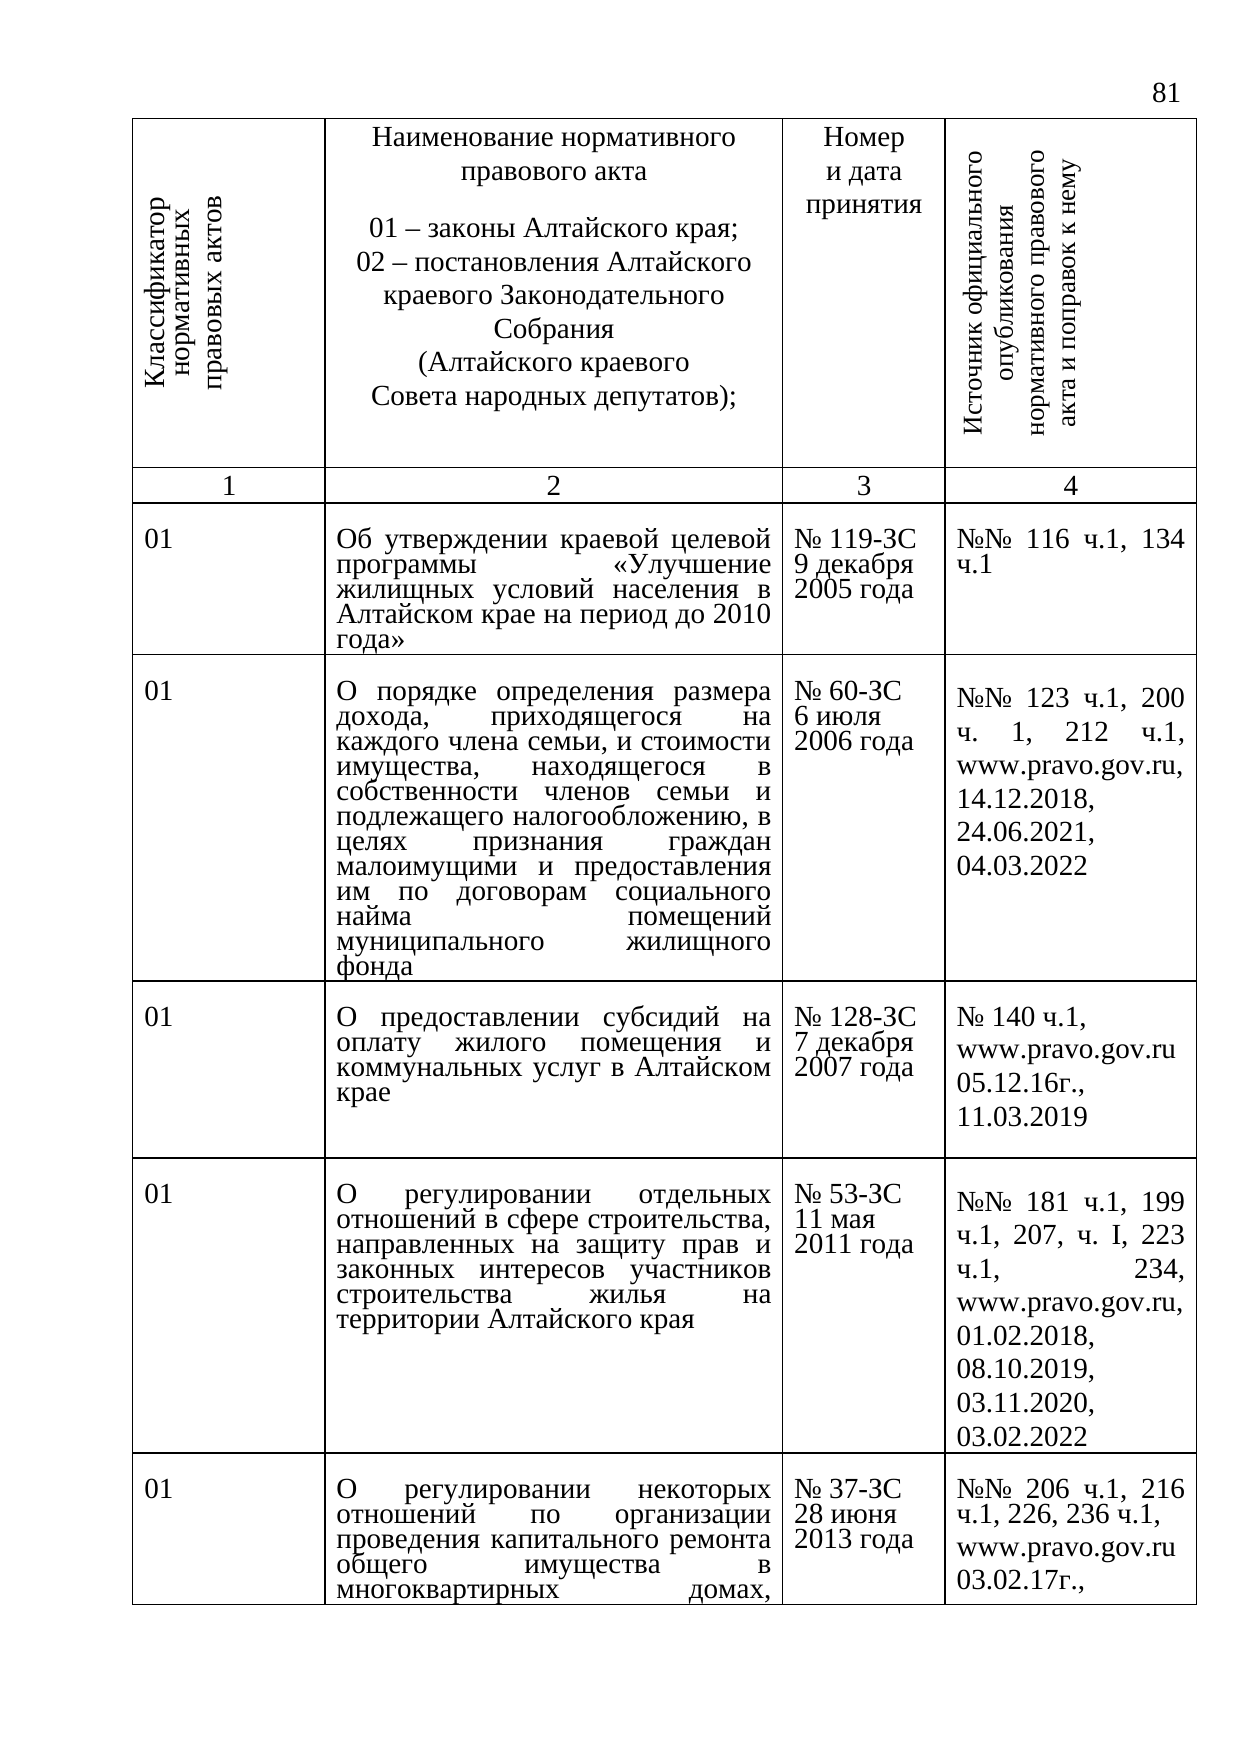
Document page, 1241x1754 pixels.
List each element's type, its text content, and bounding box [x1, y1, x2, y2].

table_cell № 119-ЗС 9 декабря 2005 года [783, 504, 944, 653]
table_cell 01 [133, 1159, 324, 1452]
table_cell 01 [133, 982, 324, 1157]
table_cell №№ 123 ч.1, 200 ч. 1, 212 ч.1, www.pravo.gov.ru, 14.12.2018, 24.06.2021, 04.03.2022 [946, 655, 1196, 980]
table_cell №№ 181 ч.1, 199 ч.1, 207, ч. I, 223 ч.1, 234, www.pravo.gov.ru, 01.02.2018, 08.10.2019, 03.11.2020, 03.02.2022 [946, 1159, 1196, 1452]
table_cell 2 [326, 468, 782, 502]
table_cell №№ 116 ч.1, 134 ч.1 [946, 504, 1196, 653]
table_cell 1 [133, 468, 324, 502]
table_cell № 53-ЗС 11 мая 2011 года [783, 1159, 944, 1452]
table_header Источник официального опубликования нормативного правового акта и поправок к нему [946, 119, 1196, 467]
table_cell 01 [133, 655, 324, 980]
table_cell № 37-ЗС 28 июня 2013 года [783, 1454, 944, 1604]
table_cell Об утверждении краевой целевой программы «Улучшение жилищных условий населения в Алтайском крае на период до 2010 года» [326, 504, 782, 653]
table_cell 3 [783, 468, 944, 502]
table_cell № 60-ЗС 6 июля 2006 года [783, 655, 944, 980]
table_cell О предоставлении субсидий на оплату жилого помещения и коммунальных услуг в Алтайском крае [326, 982, 782, 1157]
table_header Наименование нормативного правового акта 01 – законы Алтайского края; 02 – постановления Алтайского краевого Законодательного Собрания (Алтайского краевого Совета народных депутатов); [326, 119, 782, 467]
table_cell № 140 ч.1, www.pravo.gov.ru 05.12.16г., 11.03.2019 [946, 982, 1196, 1157]
table_cell №№ 206 ч.1, 216 ч.1, 226, 236 ч.1, www.pravo.gov.ru 03.02.17г., 06.07.2017, 03.11.2017, 04.05.2018, 11.03.2019, 06.12.2019, 31.03.2020, 08.09.2020 [946, 1454, 1196, 1604]
table_cell 4 [946, 468, 1196, 502]
table_header Номер и дата принятия [783, 119, 944, 467]
table_header Классификатор нормативных правовых актов [133, 119, 324, 467]
table_cell 01 [133, 504, 324, 653]
table_cell О регулировании отдельных отношений в сфере строительства, направленных на защиту прав и законных интересов участников строительства жилья на территории Алтайского края [326, 1159, 782, 1452]
table_cell № 128-ЗС 7 декабря 2007 года [783, 982, 944, 1157]
table_cell О порядке определения размера дохода, приходящегося на каждого члена семьи, и стоимости имущества, находящегося в собственности членов семьи и подлежащего налогообложению, в целях признания граждан малоимущими и предоставления им по договорам социального найма помещений муниципального жилищного фонда [326, 655, 782, 980]
table_cell 01 [133, 1454, 324, 1604]
